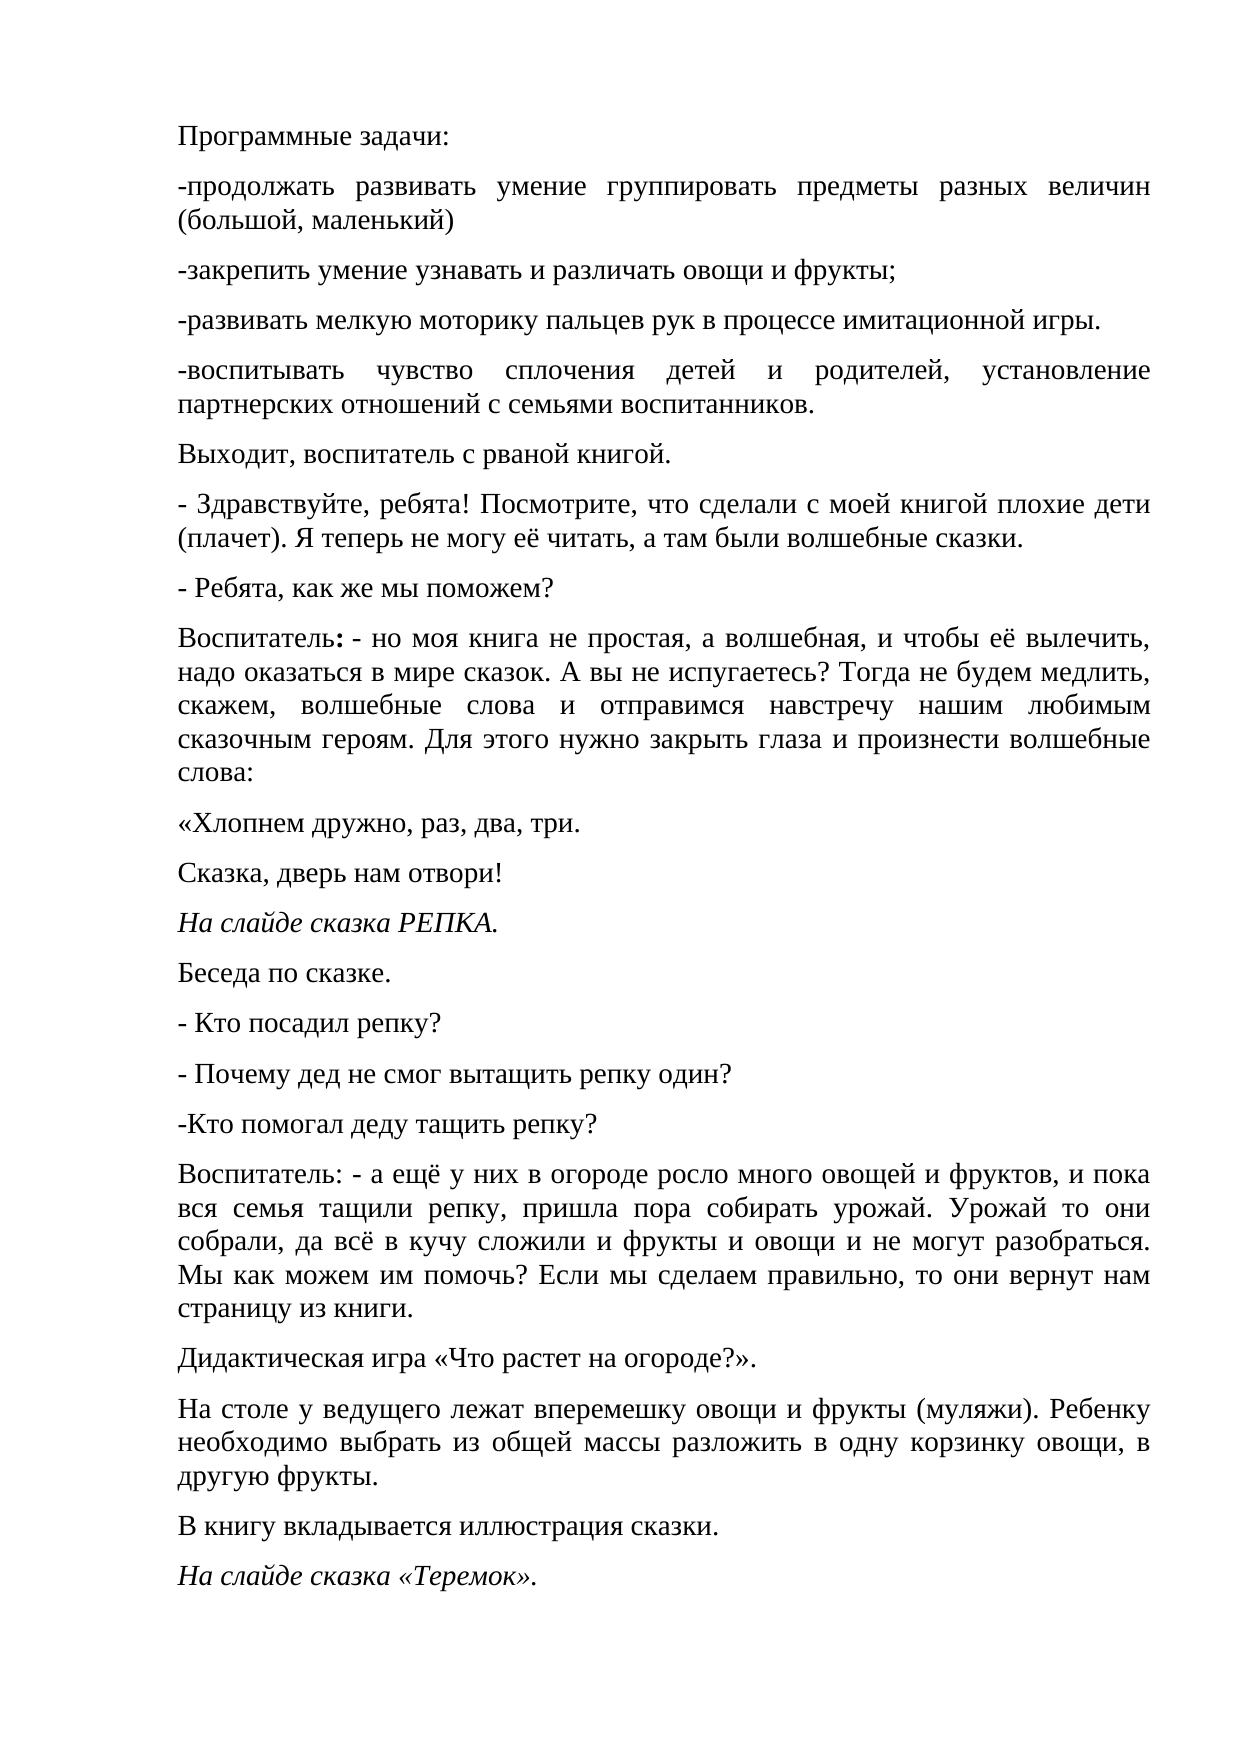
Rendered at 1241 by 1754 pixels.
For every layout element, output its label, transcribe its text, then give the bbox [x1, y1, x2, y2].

text -развивать мелкую моторику пальцев рук в процессе имитационной игры. [177, 302, 1152, 336]
text Сказка, дверь нам отвори! [177, 855, 1152, 888]
text Дидактическая игра «Что растет на огороде?». [177, 1341, 1152, 1374]
text -Кто помогал деду тащить репку? [177, 1106, 1152, 1139]
text На слайде сказка «Теремок». [177, 1558, 1152, 1592]
text - Здравствуйте, ребята! Посмотрите, что сделали с моей книгой плохие дети (плачет). Я теперь не могу её читать, а там были волшебные сказки. [177, 486, 1152, 553]
text Воспитатель: - но моя книга не простая, а волшебная, и чтобы её вылечить, надо оказаться в мире сказок. А вы не испугаетесь? Тогда не будем медлить, скажем, волшебные слова и отправимся навстречу нашим любимым сказочным героям. Для этого нужно закрыть глаза и произнести волшебные слова: [177, 620, 1152, 788]
text Беседа по сказке. [177, 955, 1152, 989]
text - Почему дед не смог вытащить репку один? [177, 1056, 1152, 1089]
text - Кто посадил репку? [177, 1006, 1152, 1039]
text - Ребята, как же мы поможем? [177, 570, 1152, 604]
text На слайде сказка РЕПКА. [177, 905, 1152, 939]
text В книгу вкладывается иллюстрация сказки. [177, 1508, 1152, 1542]
text -закрепить умение узнавать и различать овощи и фрукты; [177, 252, 1152, 286]
text На столе у ведущего лежат вперемешку овощи и фрукты (муляжи). Ребенку необходимо выбрать из общей массы разложить в одну корзинку овощи, в другую фрукты. [177, 1391, 1152, 1491]
text Выходит, воспитатель с рваной книгой. [177, 436, 1152, 470]
text -продолжать развивать умение группировать предметы разных величин (большой, маленький) [177, 168, 1152, 235]
text Программные задачи: [177, 118, 1152, 152]
text -воспитывать чувство сплочения детей и родителей, установление партнерских отношений с семьями воспитанников. [177, 352, 1152, 419]
text Воспитатель: - а ещё у них в огороде росло много овощей и фруктов, и пока вся семья тащили репку, пришла пора собирать урожай. Урожай то они собрали, да всё в кучу сложили и фрукты и овощи и не могут разобраться. Мы как можем им помочь? Если мы сделаем правильно, то они вернут нам страницу из книги. [177, 1156, 1152, 1324]
text «Хлопнем дружно, раз, два, три. [177, 805, 1152, 838]
